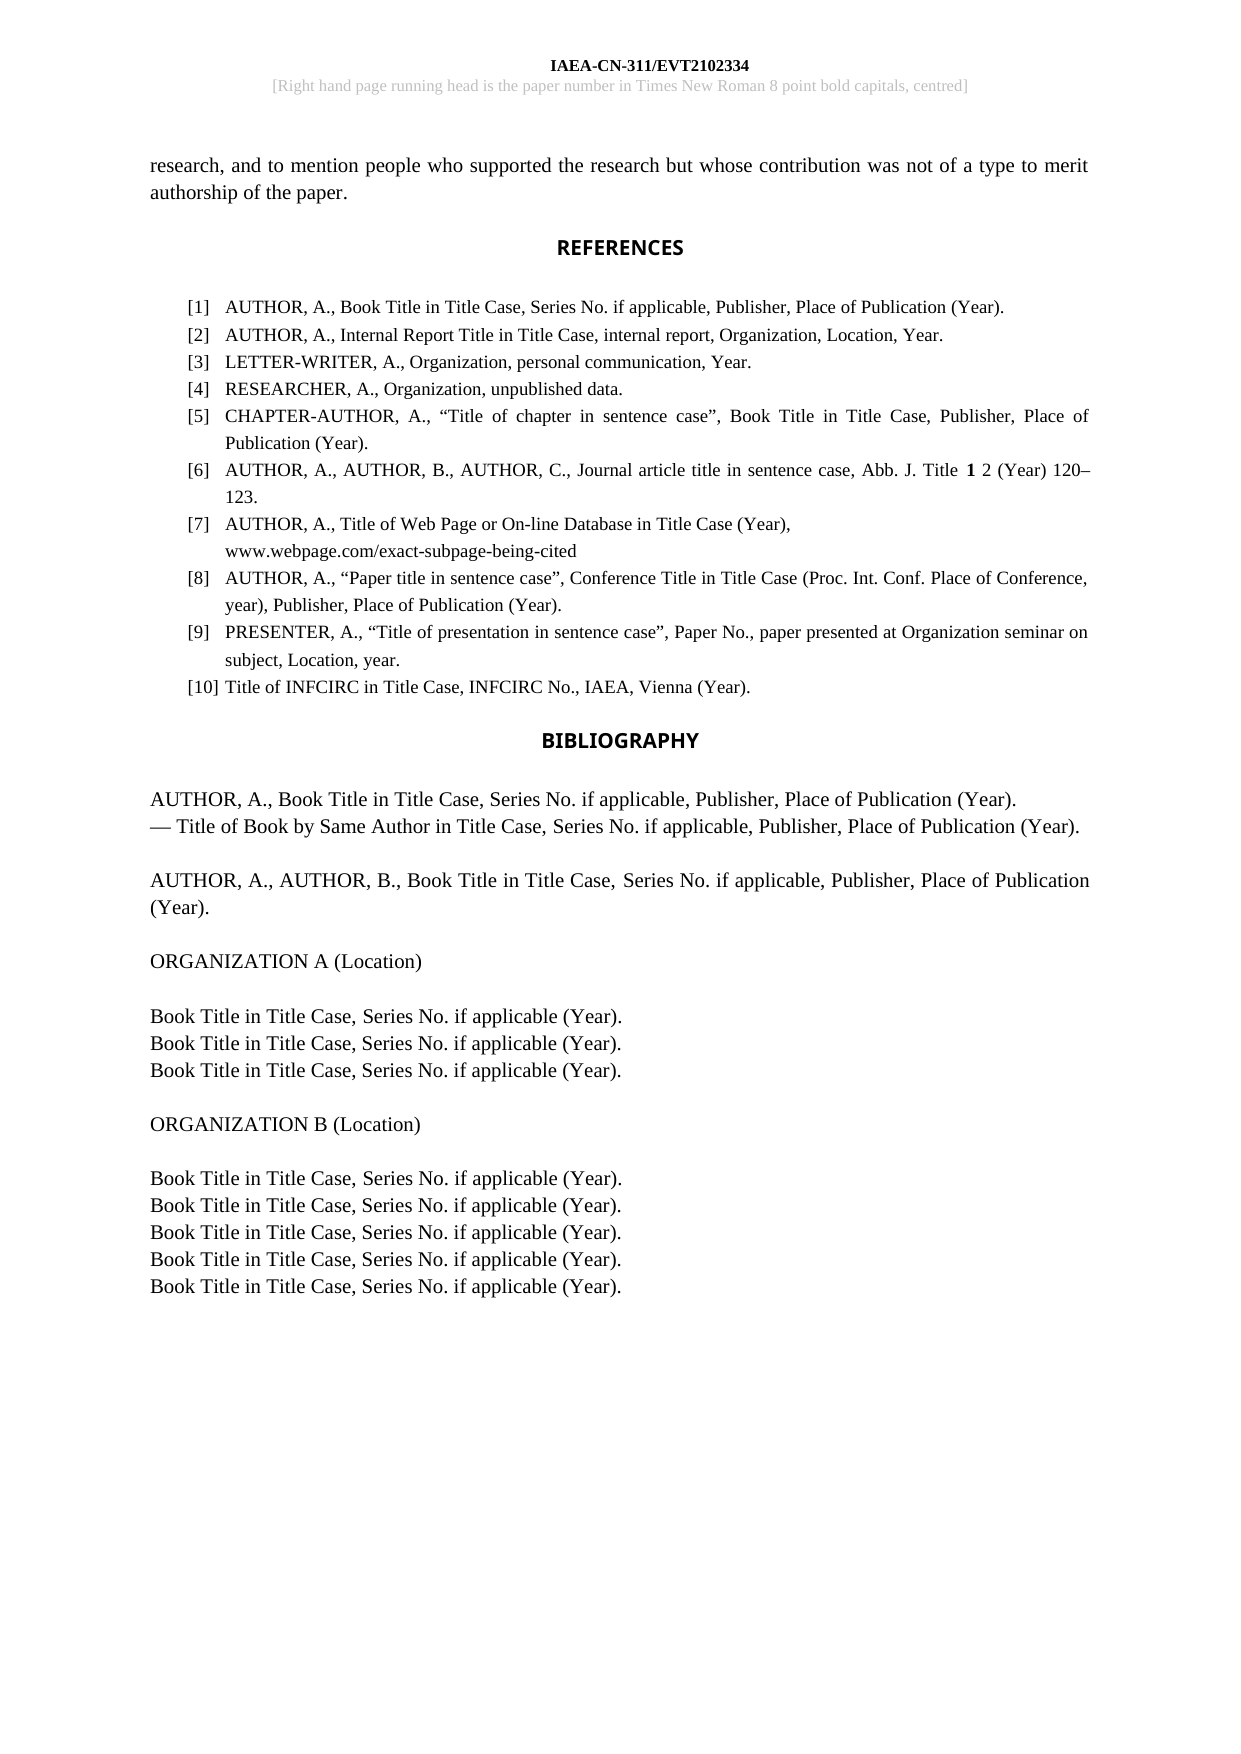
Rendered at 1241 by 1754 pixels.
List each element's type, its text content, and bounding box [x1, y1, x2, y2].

text Book Title in Title Case, Series No. if applicable (Year). [150, 1271, 1090, 1298]
list www.webpage.com/exact-subpage-being-cited [225, 535, 1090, 562]
subtitle BIBLIOGRAPHY [150, 726, 1090, 755]
text AUTHOR, A., Book Title in Title Case, Series No. if applicable, Publisher, Place of Publication (Year). [150, 784, 1090, 811]
text Book Title in Title Case, Series No. if applicable (Year). [150, 1217, 1090, 1244]
list AUTHOR, A., AUTHOR, B., AUTHOR, C., Journal article title in sentence case, Abb. J. Title 1 2 (Year) 120–123. [187, 453, 1090, 508]
list CHAPTER-AUTHOR, A., “Title of chapter in sentence case”, Book Title in Title Case, Publisher, Place of Publication (Year). [187, 399, 1090, 453]
subtitle References [150, 233, 1090, 262]
text Book Title in Title Case, Series No. if applicable (Year). [150, 1163, 1090, 1190]
text AUTHOR, A., AUTHOR, B., Book Title in Title Case, Series No. if applicable, Publisher, Place of Publication (Year). [150, 865, 1090, 919]
text — Title of Book by Same Author in Title Case, Series No. if applicable, Publisher, Place of Publication (Year). [150, 811, 1090, 838]
text Book Title in Title Case, Series No. if applicable (Year). [150, 1244, 1090, 1271]
text ORGANIZATION A (Location) [150, 946, 1090, 973]
text Book Title in Title Case, Series No. if applicable (Year). [150, 1055, 1090, 1082]
list LETTER-WRITER, A., Organization, personal communication, Year. [187, 345, 1090, 372]
list RESEARCHER, A., Organization, unpublished data. [187, 372, 1090, 399]
text ORGANIZATION B (Location) [150, 1109, 1090, 1136]
list AUTHOR, A., Internal Report Title in Title Case, internal report, Organization, Location, Year. [187, 318, 1090, 345]
list AUTHOR, A., Title of Web Page or On-line Database in Title Case (Year), [187, 508, 1090, 535]
list Title of INFCIRC in Title Case, INFCIRC No., IAEA, Vienna (Year). [187, 670, 1090, 697]
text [150, 150, 1090, 204]
list AUTHOR, A., Book Title in Title Case, Series No. if applicable, Publisher, Place of Publication (Year). [187, 291, 1090, 318]
list PRESENTER, A., “Title of presentation in sentence case”, Paper No., paper presented at Organization seminar on subject, Location, year. [187, 616, 1090, 670]
text Book Title in Title Case, Series No. if applicable (Year). [150, 1190, 1090, 1217]
text Book Title in Title Case, Series No. if applicable (Year). [150, 1028, 1090, 1055]
text Book Title in Title Case, Series No. if applicable (Year). [150, 1001, 1090, 1028]
list AUTHOR, A., “Paper title in sentence case”, Conference Title in Title Case (Proc. Int. Conf. Place of Conference, year), Publisher, Place of Publication (Year). [187, 562, 1090, 616]
